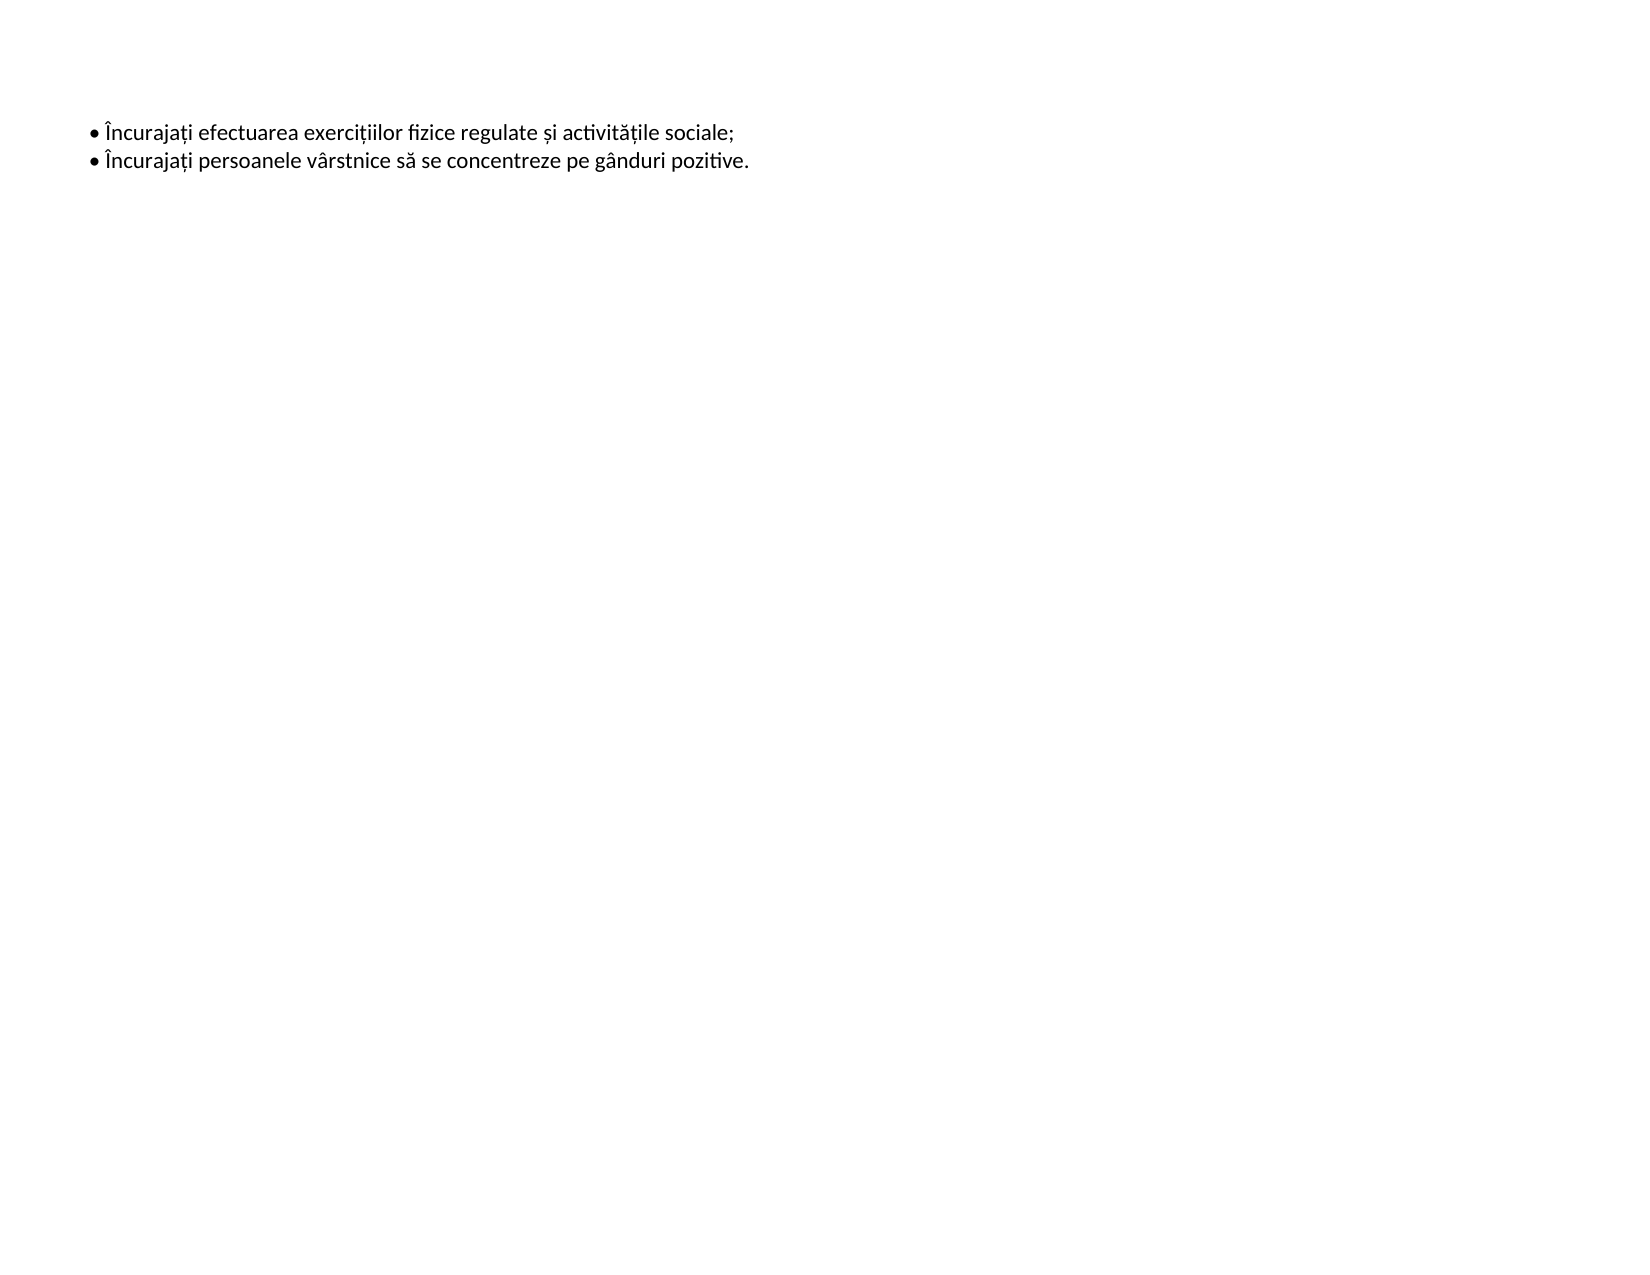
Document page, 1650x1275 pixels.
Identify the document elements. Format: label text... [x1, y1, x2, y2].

text • Încurajați persoanele vârstnice să se concentreze pe gânduri pozitive. [89, 146, 793, 174]
text • Încurajați efectuarea exercițiilor fizice regulate și activitățile sociale; [89, 118, 793, 146]
